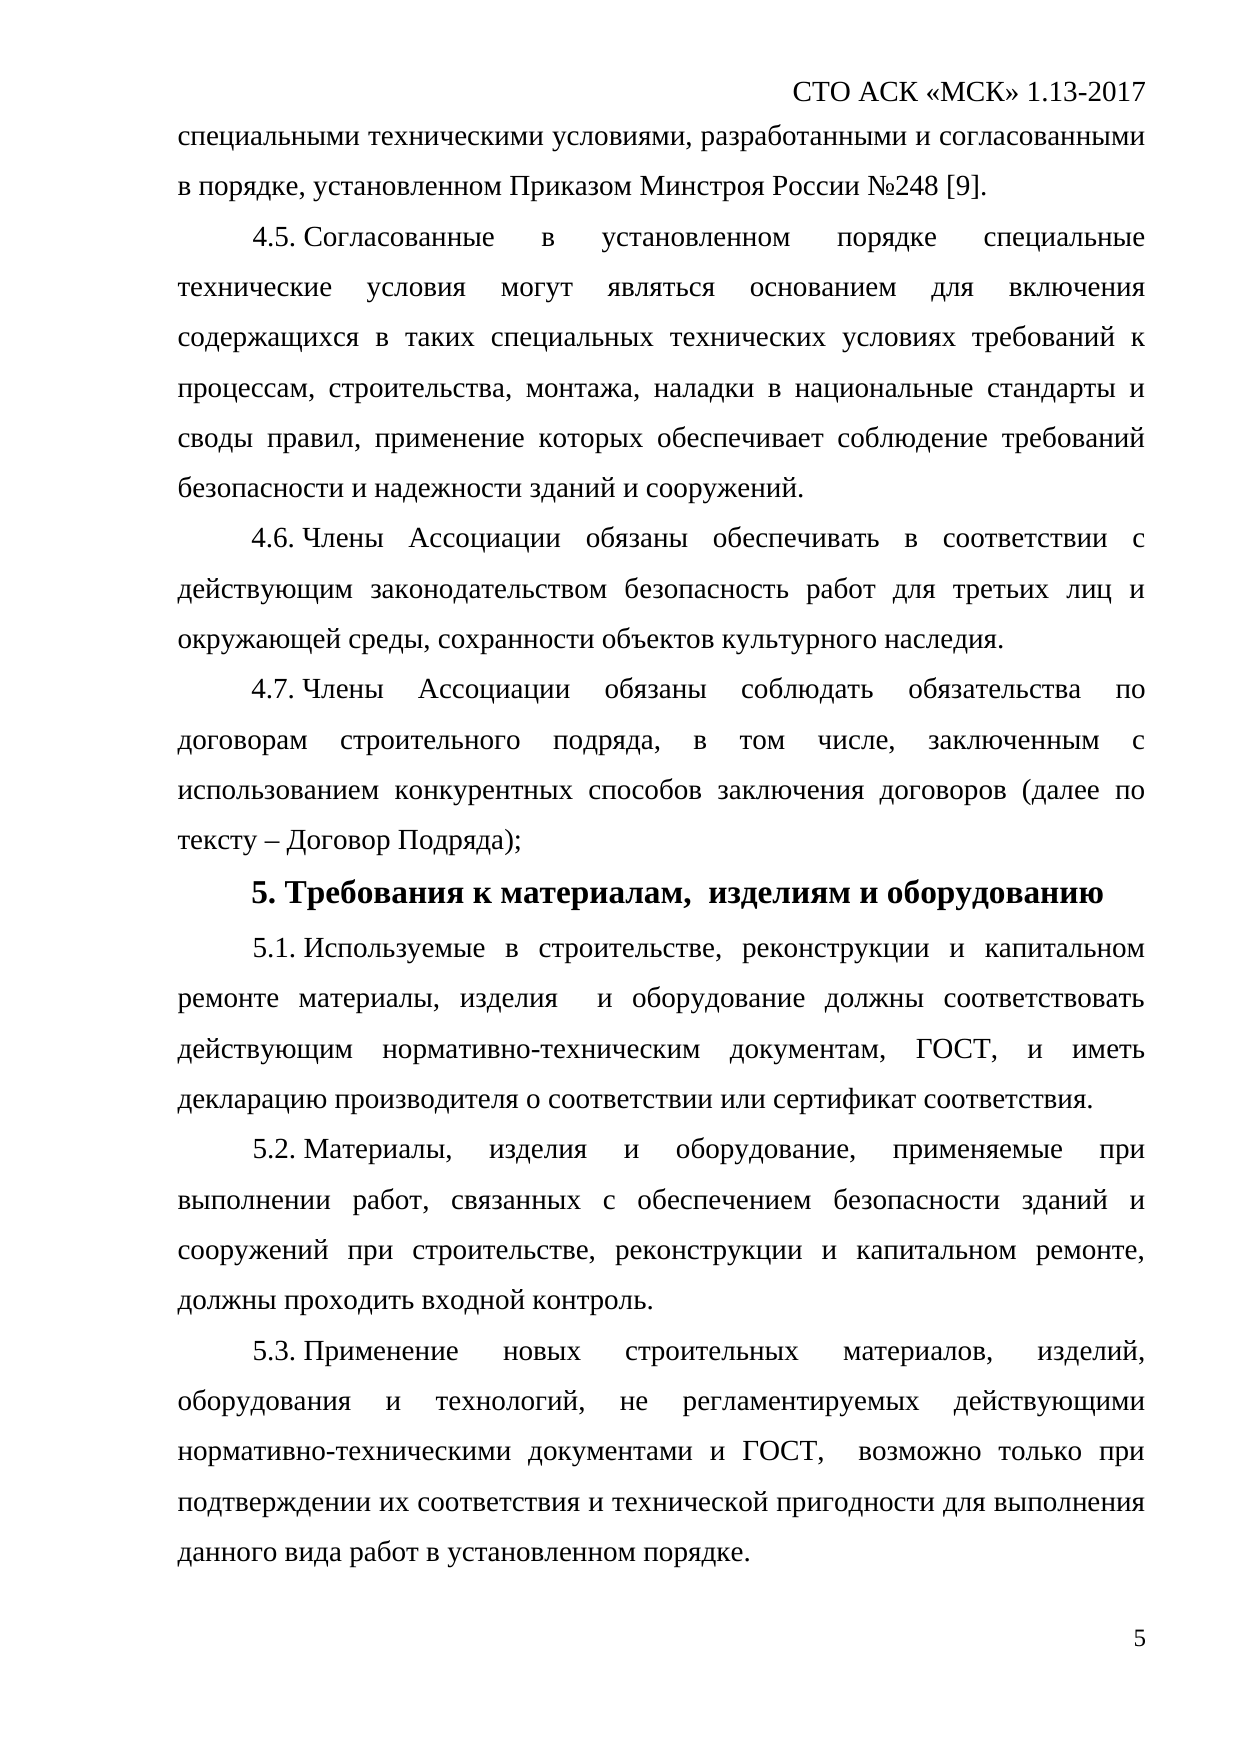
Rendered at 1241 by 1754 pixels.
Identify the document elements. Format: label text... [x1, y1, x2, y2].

text 5. Требования к материалам, изделиям и оборудованию [177, 873, 1146, 911]
text 4.6. Члены Ассоциации обязаны обеспечивать в соответствии с действующим законодательством безопасность работ для третьих лиц и окружающей среды, сохранности объектов культурного наследия. [177, 521, 1146, 655]
text 4.7. Члены Ассоциации обязаны соблюдать обязательства по договорам строительного подряда, в том числе, заключенным с использованием конкурентных способов заключения договоров (далее по тексту – Договор Подряда); [177, 672, 1146, 856]
text 5.3. Применение новых строительных материалов, изделий, оборудования и технологий, не регламентируемых действующими нормативно-техническими документами и ГОСТ, возможно только при подтверждении их соответствия и технической пригодности для выполнения данного вида работ в установленном порядке. [177, 1333, 1146, 1568]
text 5.1. Используемые в строительстве, реконструкции и капитальном ремонте материалы, изделия и оборудование должны соответствовать действующим нормативно-техническим документам, ГОСТ, и иметь декларацию производителя о соответствии или сертификат соответствия. [177, 930, 1146, 1115]
text 5.2. Материалы, изделия и оборудование, применяемые при выполнении работ, связанных с обеспечением безопасности зданий и сооружений при строительстве, реконструкции и капитальном ремонте, должны проходить входной контроль. [177, 1132, 1146, 1316]
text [177, 118, 1146, 202]
text 4.5. Согласованные в установленном порядке специальные технические условия могут являться основанием для включения содержащихся в таких специальных технических условиях требований к процессам, строительства, монтажа, наладки в национальные стандарты и своды правил, применение которых обеспечивает соблюдение требований безопасности и надежности зданий и сооружений. [177, 219, 1146, 504]
